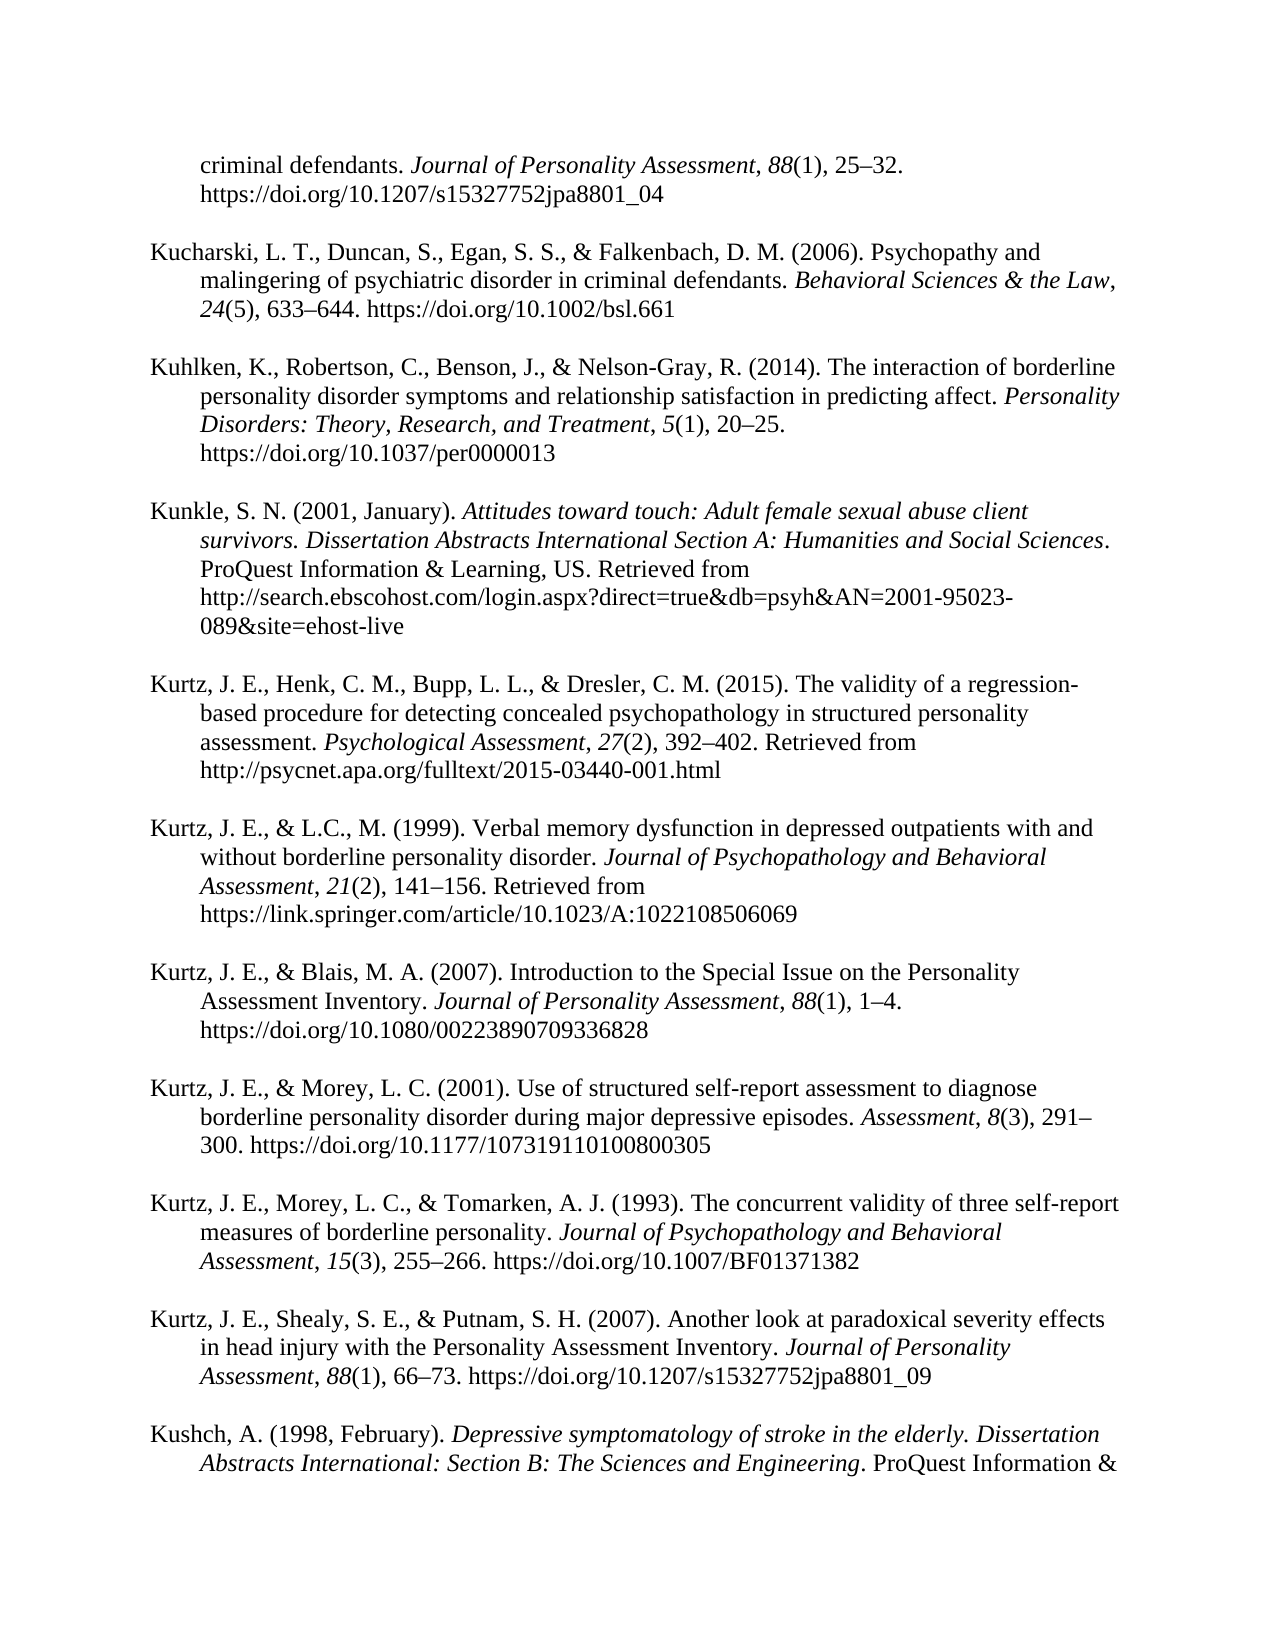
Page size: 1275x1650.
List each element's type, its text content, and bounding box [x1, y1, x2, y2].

text Kurtz, J. E., Henk, C. M., Bupp, L. L., & Dresler, C. M. (2015). The validity of a regression-based procedure for detecting concealed psychopathology in structured personality assessment. Psychological Assessment, 27(2), 392–402. Retrieved from http://psycnet.apa.org/fulltext/2015-03440-001.html [150, 669, 1125, 784]
text Kuhlken, K., Robertson, C., Benson, J., & Nelson-Gray, R. (2014). The interaction of borderline personality disorder symptoms and relationship satisfaction in predicting affect. Personality Disorders: Theory, Research, and Treatment, 5(1), 20–25. https://doi.org/10.1037/per0000013 [150, 352, 1125, 467]
text Kurtz, J. E., & Morey, L. C. (2001). Use of structured self-report assessment to diagnose borderline personality disorder during major depressive episodes. Assessment, 8(3), 291–300. https://doi.org/10.1177/107319110100800305 [150, 1073, 1125, 1159]
text Kurtz, J. E., & L.C., M. (1999). Verbal memory dysfunction in depressed outpatients with and without borderline personality disorder. Journal of Psychopathology and Behavioral Assessment, 21(2), 141–156. Retrieved from https://link.springer.com/article/10.1023/A:1022108506069 [150, 813, 1125, 928]
text Kucharski, L. T., Duncan, S., Egan, S. S., & Falkenbach, D. M. (2006). Psychopathy and malingering of psychiatric disorder in criminal defendants. Behavioral Sciences & the Law, 24(5), 633–644. https://doi.org/10.1002/bsl.661 [150, 237, 1125, 323]
text Kurtz, J. E., Shealy, S. E., & Putnam, S. H. (2007). Another look at paradoxical severity effects in head injury with the Personality Assessment Inventory. Journal of Personality Assessment, 88(1), 66–73. https://doi.org/10.1207/s15327752jpa8801_09 [150, 1304, 1125, 1390]
text Kurtz, J. E., & Blais, M. A. (2007). Introduction to the Special Issue on the Personality Assessment Inventory. Journal of Personality Assessment, 88(1), 1–4. https://doi.org/10.1080/00223890709336828 [150, 957, 1125, 1044]
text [150, 1419, 1125, 1477]
text Kurtz, J. E., Morey, L. C., & Tomarken, A. J. (1993). The concurrent validity of three self-report measures of borderline personality. Journal of Psychopathology and Behavioral Assessment, 15(3), 255–266. https://doi.org/10.1007/BF01371382 [150, 1188, 1125, 1274]
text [150, 150, 1125, 207]
text Kunkle, S. N. (2001, January). Attitudes toward touch: Adult female sexual abuse client survivors. Dissertation Abstracts International Section A: Humanities and Social Sciences. ProQuest Information & Learning, US. Retrieved from http://search.ebscohost.com/login.aspx?direct=true&db=psyh&AN=2001-95023-089&site=ehost-live [150, 496, 1125, 640]
